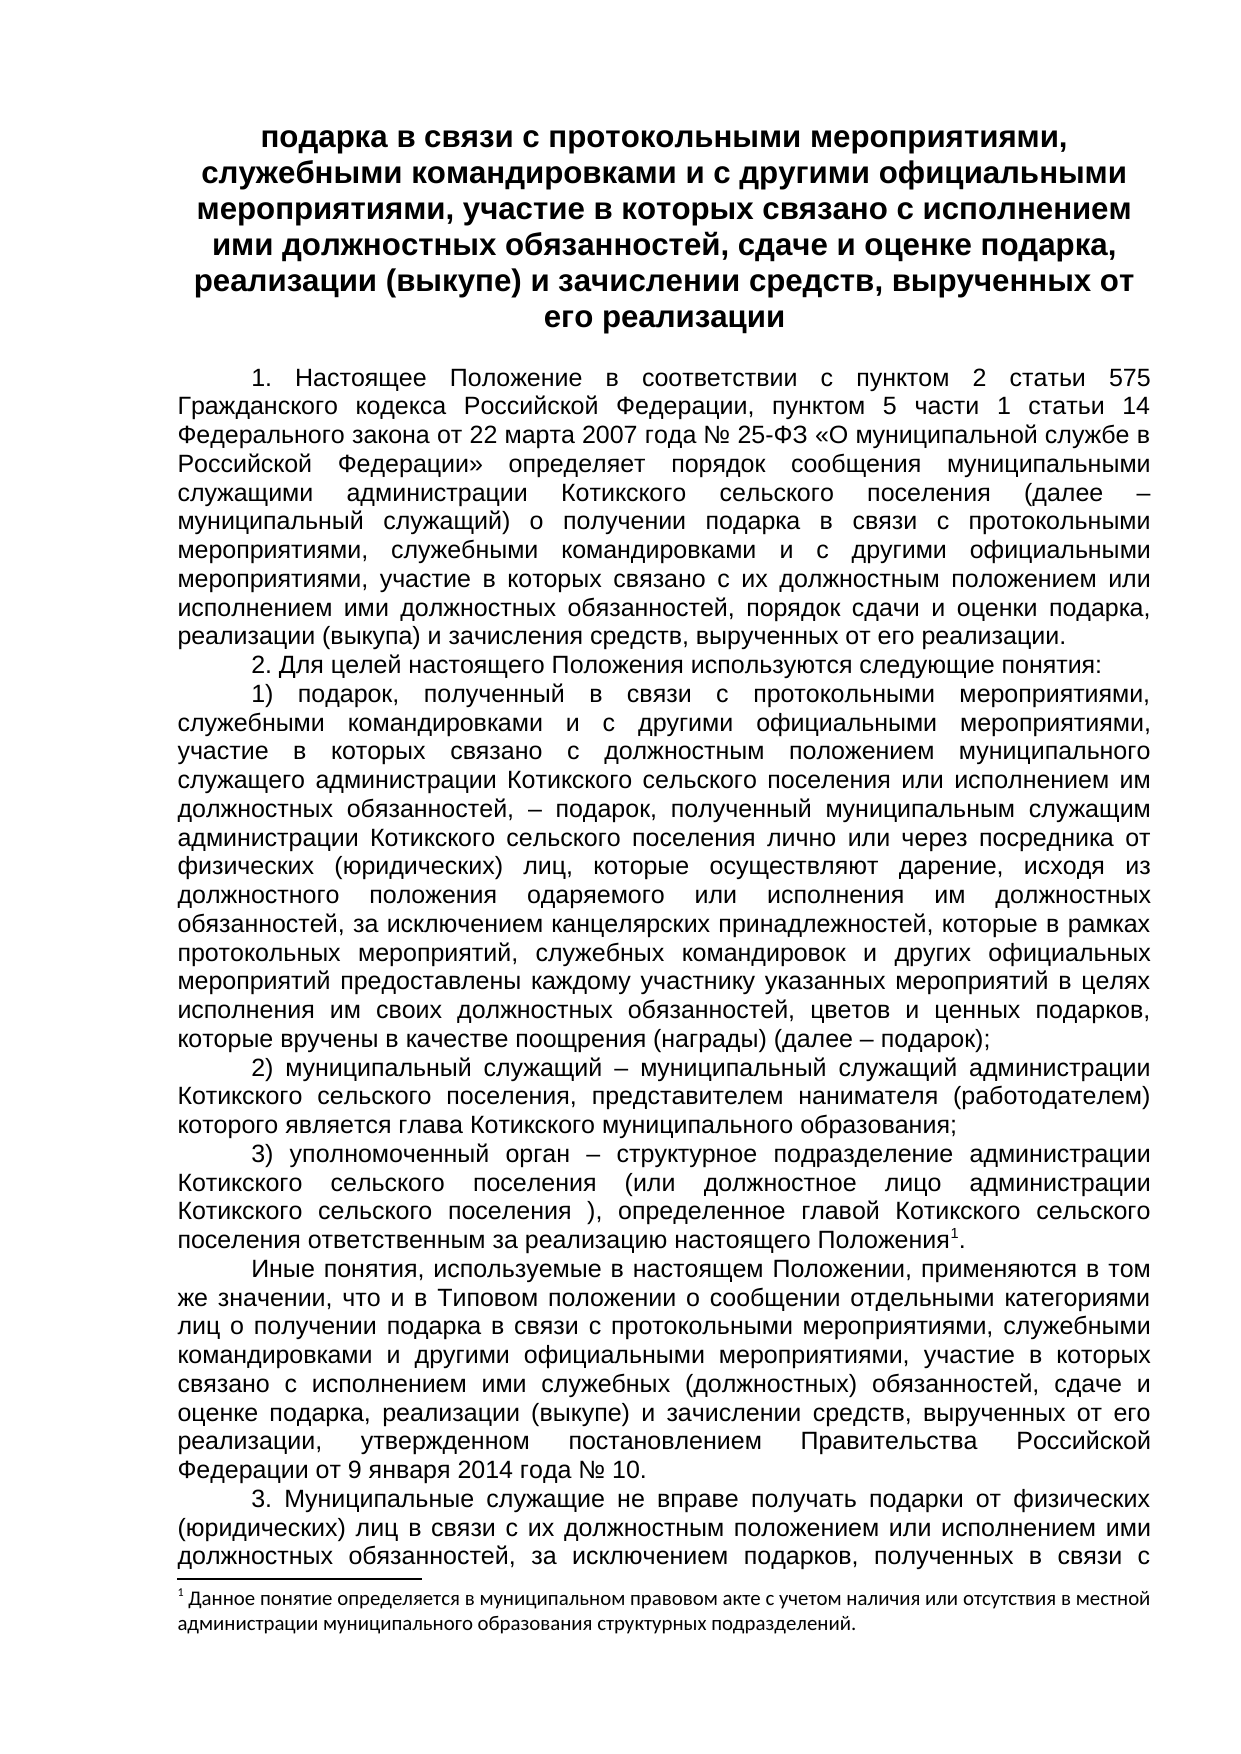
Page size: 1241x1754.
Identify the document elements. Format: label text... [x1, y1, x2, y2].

text 2. Для целей настоящего Положения используются следующие понятия: [177, 650, 1152, 679]
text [177, 1484, 1152, 1570]
text Иные понятия, используемые в настоящем Положении, применяются в том же значении, что и в Типовом положении о сообщении отдельными категориями лиц о получении подарка в связи с протокольными мероприятиями, служебными командировками и другими официальными мероприятиями, участие в которых связано с исполнением ими служебных (должностных) обязанностей, сдаче и оценке подарка, реализации (выкупе) и зачислении средств, вырученных от его реализации, утвержденном постановлением Правительства Российской Федерации от 9 января 2014 года № 10. [177, 1254, 1152, 1484]
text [177, 118, 1152, 334]
text 2) муниципальный служащий – муниципальный служащий администрации Котикского сельского поселения, представителем нанимателя (работодателем) которого является глава Котикского муниципального образования; [177, 1052, 1152, 1139]
text 3) уполномоченный орган – структурное подразделение администрации Котикского сельского поселения (или должностное лицо администрации Котикского сельского поселения ), определенное главой Котикского сельского поселения ответственным за реализацию настоящего Положения. [177, 1139, 1152, 1254]
text 1. Настоящее Положение в соответствии с пунктом 2 статьи 575 Гражданского кодекса Российской Федерации, пунктом 5 части 1 статьи 14 Федерального закона от 22 марта 2007 года № 25-ФЗ «О муниципальной службе в Российской Федерации» определяет порядок сообщения муниципальными служащими администрации Котикского сельского поселения (далее – муниципальный служащий) о получении подарка в связи с протокольными мероприятиями, служебными командировками и с другими официальными мероприятиями, участие в которых связано с их должностным положением или исполнением ими должностных обязанностей, порядок сдачи и оценки подарка, реализации (выкупа) и зачисления средств, вырученных от его реализации. [177, 362, 1152, 650]
text 1) подарок, полученный в связи с протокольными мероприятиями, служебными командировками и с другими официальными мероприятиями, участие в которых связано с должностным положением муниципального служащего администрации Котикского сельского поселения или исполнением им должностных обязанностей, – подарок, полученный муниципальным служащим администрации Котикского сельского поселения лично или через посредника от физических (юридических) лиц, которые осуществляют дарение, исходя из должностного положения одаряемого или исполнения им должностных обязанностей, за исключением канцелярских принадлежностей, которые в рамках протокольных мероприятий, служебных командировок и других официальных мероприятий предоставлены каждому участнику указанных мероприятий в целях исполнения им своих должностных обязанностей, цветов и ценных подарков, которые вручены в качестве поощрения (награды) (далее – подарок); [177, 679, 1152, 1052]
